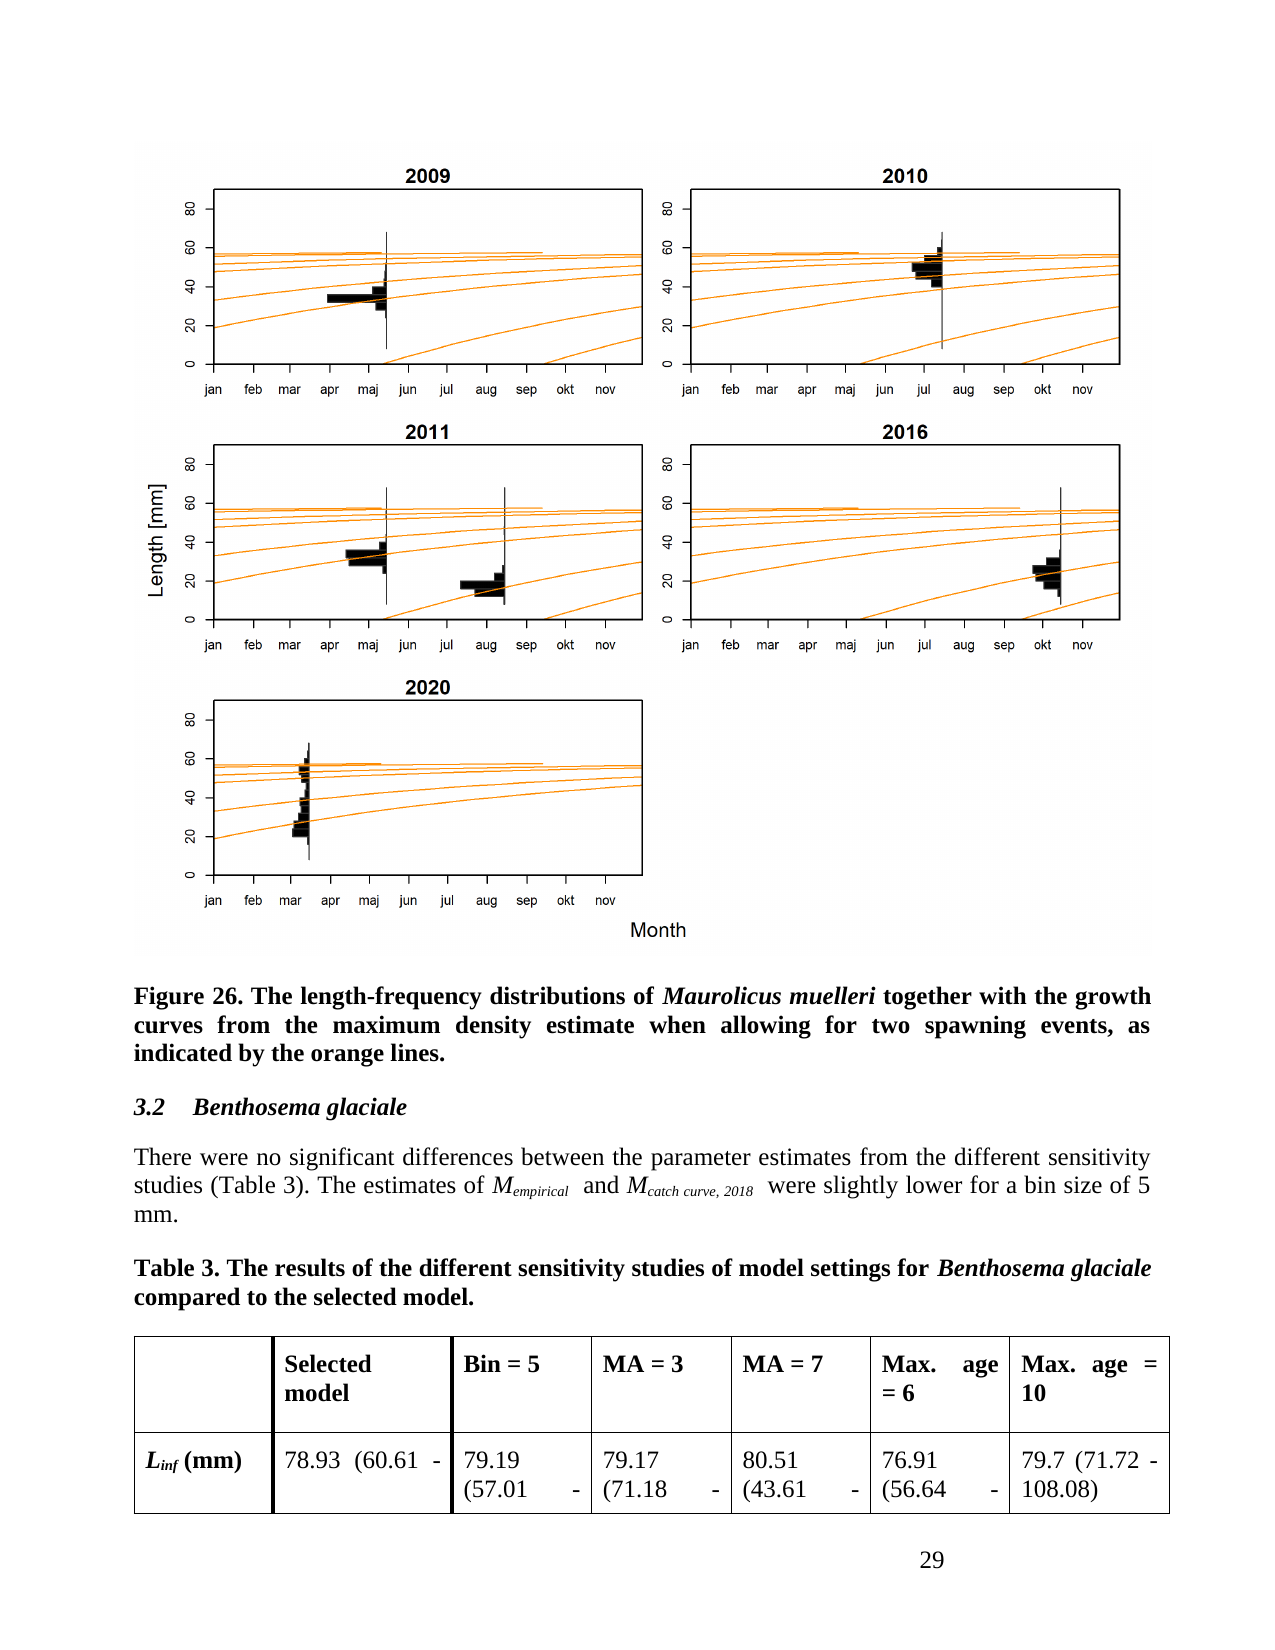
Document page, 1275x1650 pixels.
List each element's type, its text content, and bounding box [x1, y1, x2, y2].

table_header [135, 1337, 271, 1432]
table_header Max. age = 10 [1010, 1337, 1169, 1432]
table_cell Linf (mm) [135, 1433, 271, 1512]
table_header Selected model [275, 1337, 450, 1432]
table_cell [732, 1433, 870, 1512]
table_header Bin = 5 [454, 1337, 591, 1432]
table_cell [1010, 1433, 1169, 1512]
table_header MA = 7 [732, 1337, 870, 1432]
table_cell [454, 1433, 591, 1512]
text There were no significant differences between the parameter estimates from the different sensitivity studies (Table 3). The estimates of Mempirical and Mcatch curve, 2018 were slightly lower for a bin size of 5 mm. [133, 1142, 1152, 1228]
table_header MA = 3 [592, 1337, 731, 1432]
subtitle Benthosema glaciale [133, 1092, 1152, 1121]
picture [133, 141, 1152, 956]
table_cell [275, 1433, 450, 1512]
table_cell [871, 1433, 1009, 1512]
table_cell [592, 1433, 731, 1512]
table_header Max. age = 6 [871, 1337, 1009, 1432]
